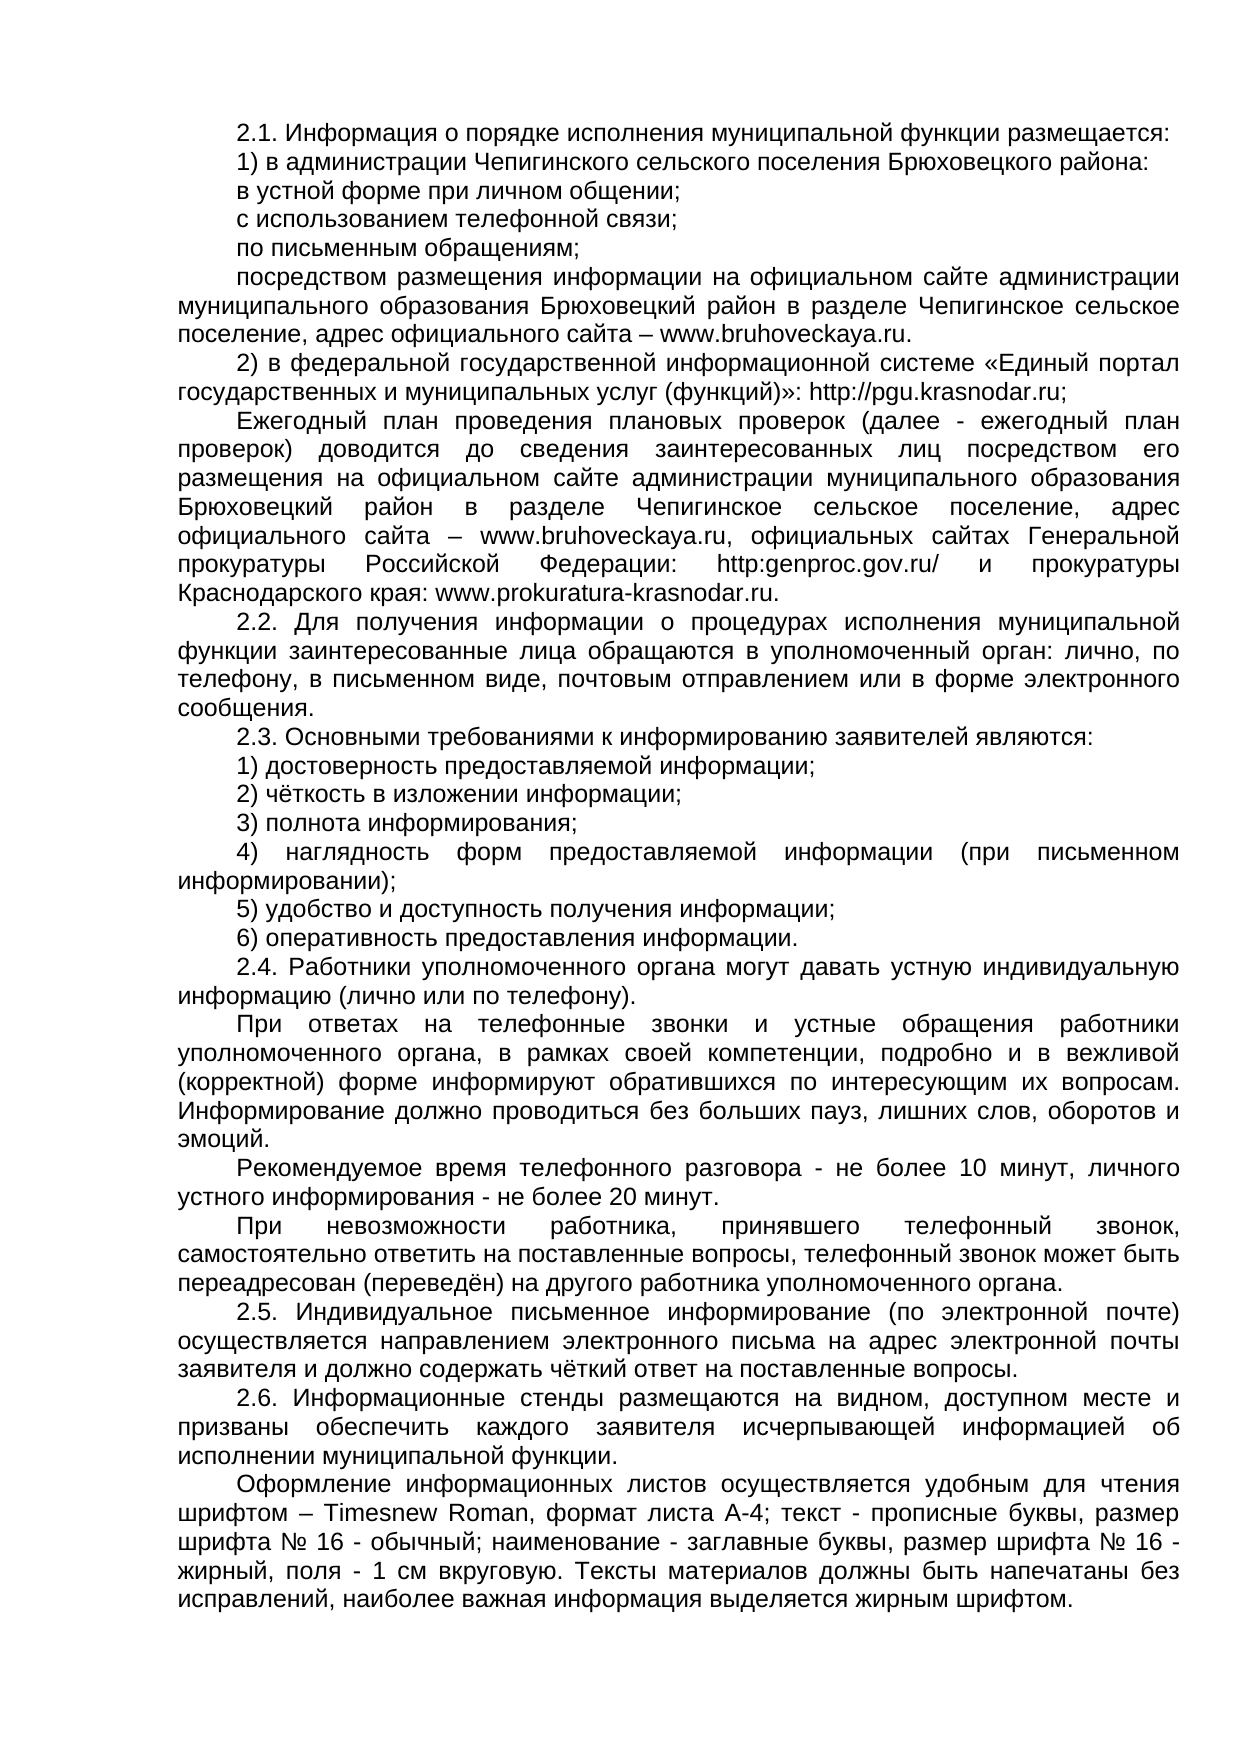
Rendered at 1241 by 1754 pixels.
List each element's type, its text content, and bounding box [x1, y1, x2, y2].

text 2.3. Основными требованиями к информированию заявителей являются: [177, 722, 1181, 751]
text 1) достоверность предоставляемой информации; [177, 751, 1181, 779]
text с использованием телефонной связи; [177, 204, 1181, 233]
text 2.4. Работники уполномоченного органа могут давать устную индивидуальную информацию (лично или по телефону). [177, 952, 1181, 1009]
text в устной форме при личном общении; [177, 176, 1181, 204]
text 4) наглядность форм предоставляемой информации (при письменном информировании); [177, 837, 1181, 894]
text по письменным обращениям; [177, 233, 1181, 262]
text Рекомендуемое время телефонного разговора - не более 10 минут, личного устного информирования - не более 20 минут. [177, 1153, 1181, 1211]
text 2.1. Информация о порядке исполнения муниципальной функции размещается: [177, 118, 1181, 147]
text 1) в администрации Чепигинского сельского поселения Брюховецкого района: [177, 147, 1181, 176]
text 2.6. Информационные стенды размещаются на видном, доступном месте и призваны обеспечить каждого заявителя исчерпывающей информацией об исполнении муниципальной функции. [177, 1383, 1181, 1469]
text 2.2. Для получения информации о процедурах исполнения муниципальной функции заинтересованные лица обращаются в уполномоченный орган: лично, по телефону, в письменном виде, почтовым отправлением или в форме электронного сообщения. [177, 607, 1181, 722]
text При невозможности работника, принявшего телефонный звонок, самостоятельно ответить на поставленные вопросы, телефонный звонок может быть переадресован (переведён) на другого работника уполномоченного органа. [177, 1211, 1181, 1297]
text 6) оперативность предоставления информации. [177, 923, 1181, 952]
text 2) в федеральной государственной информационной системе «Единый портал государственных и муниципальных услуг (функций)»: http://pgu.krasnodar.ru; [177, 348, 1181, 406]
text 2) чёткость в изложении информации; [177, 779, 1181, 808]
text Ежегодный план проведения плановых проверок (далее - ежегодный план проверок) доводится до сведения заинтересованных лиц посредством его размещения на официальном сайте администрации муниципального образования Брюховецкий район в разделе Чепигинское сельское поселение, адрес официального сайта – www.bruhoveckaya.ru, официальных сайтах Генеральной прокуратуры Российской Федерации: http:genproc.gov.ru/ и прокуратуры Краснодарского края: www.prokuratura-krasnodar.ru. [177, 406, 1181, 607]
text 3) полнота информирования; [177, 808, 1181, 837]
text При ответах на телефонные звонки и устные обращения работники уполномоченного органа, в рамках своей компетенции, подробно и в вежливой (корректной) форме информируют обратившихся по интересующим их вопросам. Информирование должно проводиться без больших пауз, лишних слов, оборотов и эмоций. [177, 1009, 1181, 1153]
text Оформление информационных листов осуществляется удобным для чтения шрифтом – Timesnew Roman, формат листа А-4; текст - прописные буквы, размер шрифта № 16 - обычный; наименование - заглавные буквы, размер шрифта № 16 - жирный, поля - 1 см вкруговую. Тексты материалов должны быть напечатаны без исправлений, наиболее важная информация выделяется жирным шрифтом. [177, 1469, 1181, 1613]
text 5) удобство и доступность получения информации; [177, 894, 1181, 923]
text посредством размещения информации на официальном сайте администрации муниципального образования Брюховецкий район в разделе Чепигинское сельское поселение, адрес официального сайта – www.bruhoveckaya.ru. [177, 262, 1181, 348]
text 2.5. Индивидуальное письменное информирование (по электронной почте) осуществляется направлением электронного письма на адрес электронной почты заявителя и должно содержать чёткий ответ на поставленные вопросы. [177, 1297, 1181, 1383]
